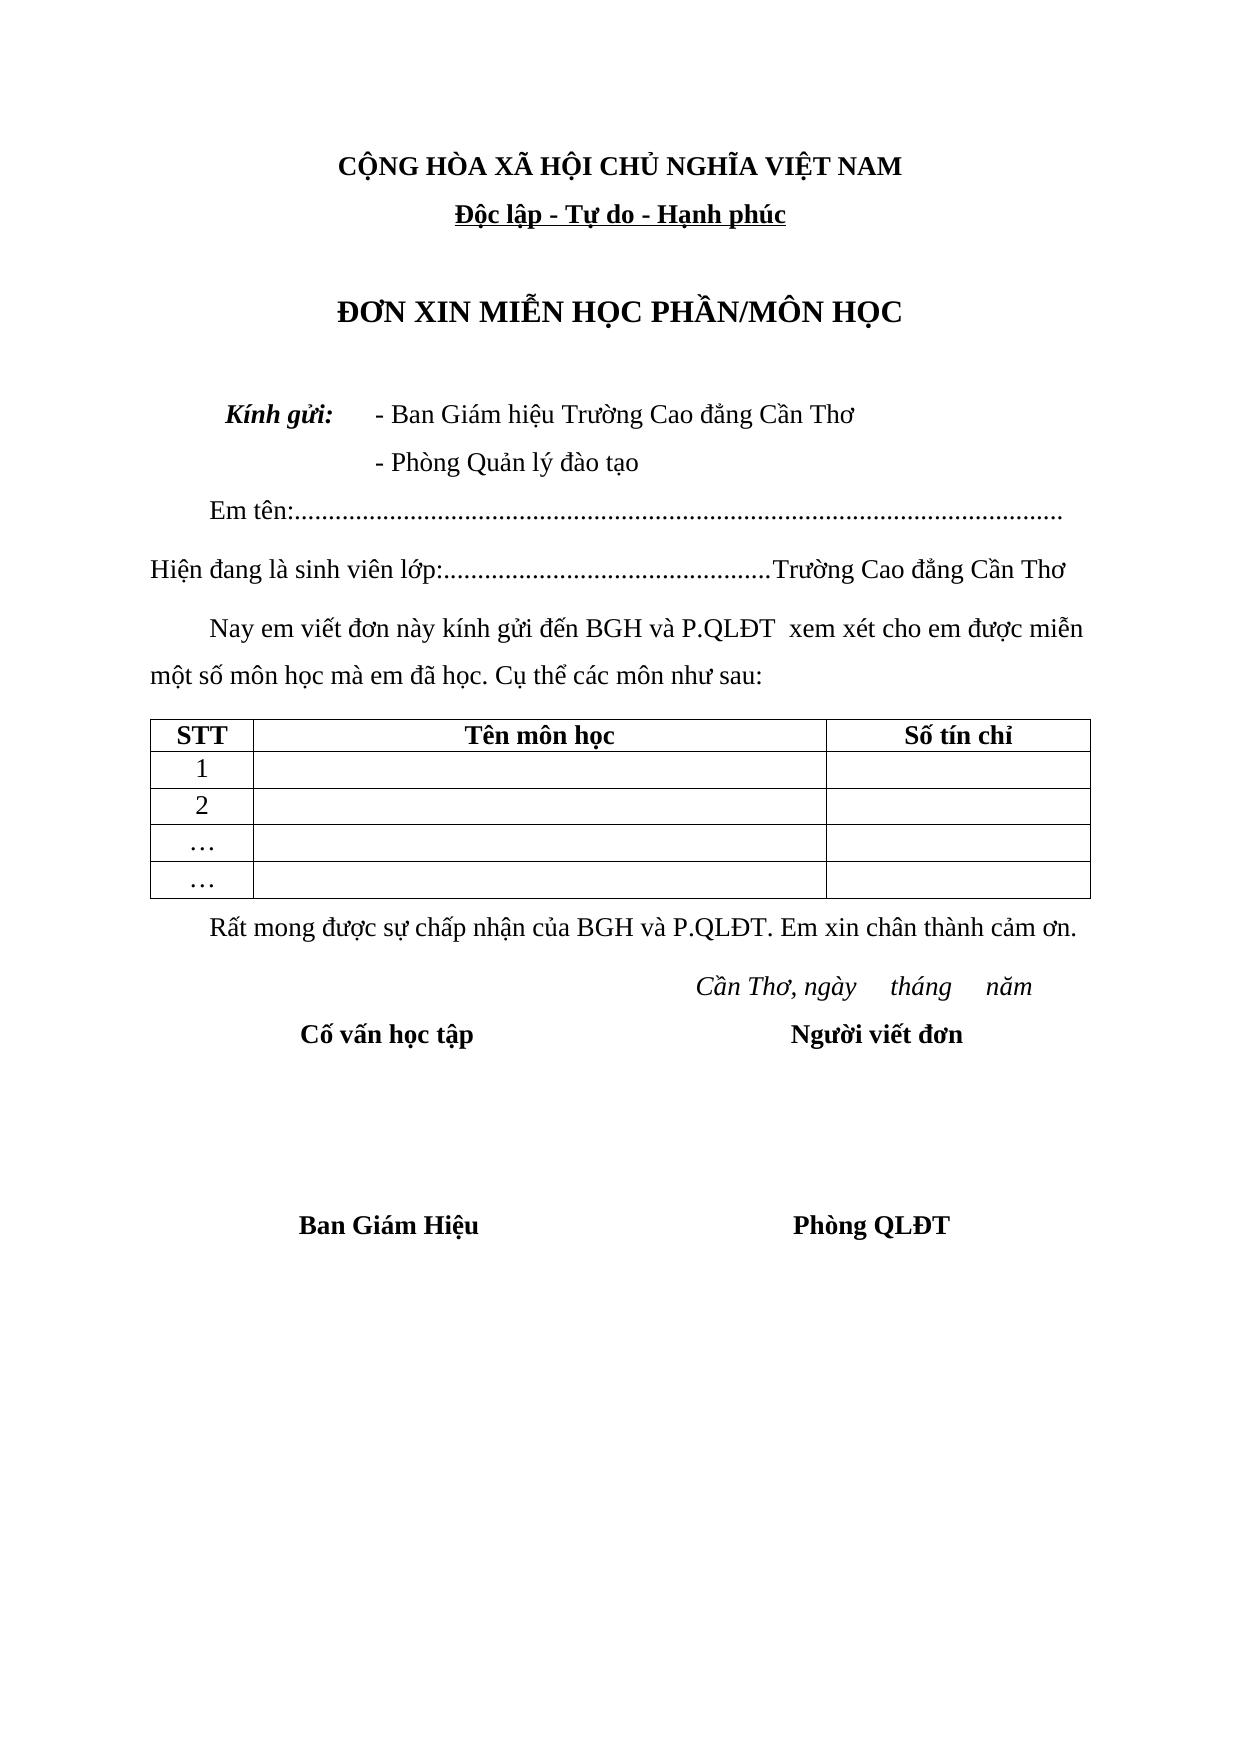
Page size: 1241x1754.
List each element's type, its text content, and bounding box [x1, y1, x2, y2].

table_cell [254, 825, 826, 861]
text Kính gửi: - Ban Giám hiệu Trường Cao đẳng Cần Thơ [150, 399, 1090, 430]
table_cell [254, 862, 826, 898]
text Cần Thơ, ngày tháng năm [150, 970, 1090, 1002]
table_cell [827, 825, 1090, 861]
text Độc lập - Tự do - Hạnh phúc [150, 198, 1090, 229]
text Rất mong được sự chấp nhận của BGH và P.QLĐT. Em xin chân thành cảm ơn. [150, 911, 1090, 942]
table_cell … [151, 825, 253, 861]
table_cell 1 [151, 752, 253, 787]
text Ban Giám Hiệu Phòng QLĐT [150, 1209, 1090, 1241]
table_header Số tín chỉ [827, 720, 1090, 751]
text CỘNG HÒA XÃ HỘI CHỦ NGHĨA VIỆT NAM [150, 150, 1090, 181]
table_cell [827, 862, 1090, 898]
table_cell [254, 789, 826, 824]
text Cố vấn học tập Người viết đơn [225, 1018, 1090, 1049]
text ĐƠN XIN MIỄN HỌC PHẦN/MÔN HỌC [150, 293, 1090, 329]
table_cell … [151, 862, 253, 898]
text - Phòng Quản lý đào tạo [300, 446, 1090, 478]
text Nay em viết đơn này kính gửi đến BGH và P.QLĐT xem xét cho em được miễn một số môn học mà em đã học. Cụ thể các môn như sau: [150, 613, 1090, 690]
text Em tên: [150, 494, 1090, 525]
table_cell [254, 752, 826, 787]
table_header STT [151, 720, 253, 751]
table_cell [827, 789, 1090, 824]
table_cell [827, 752, 1090, 787]
text Hiện đang là sinh viên lớp: Trường Cao đẳng Cần Thơ [150, 553, 1090, 584]
table_cell 2 [151, 789, 253, 824]
table_header Tên môn học [254, 720, 826, 751]
